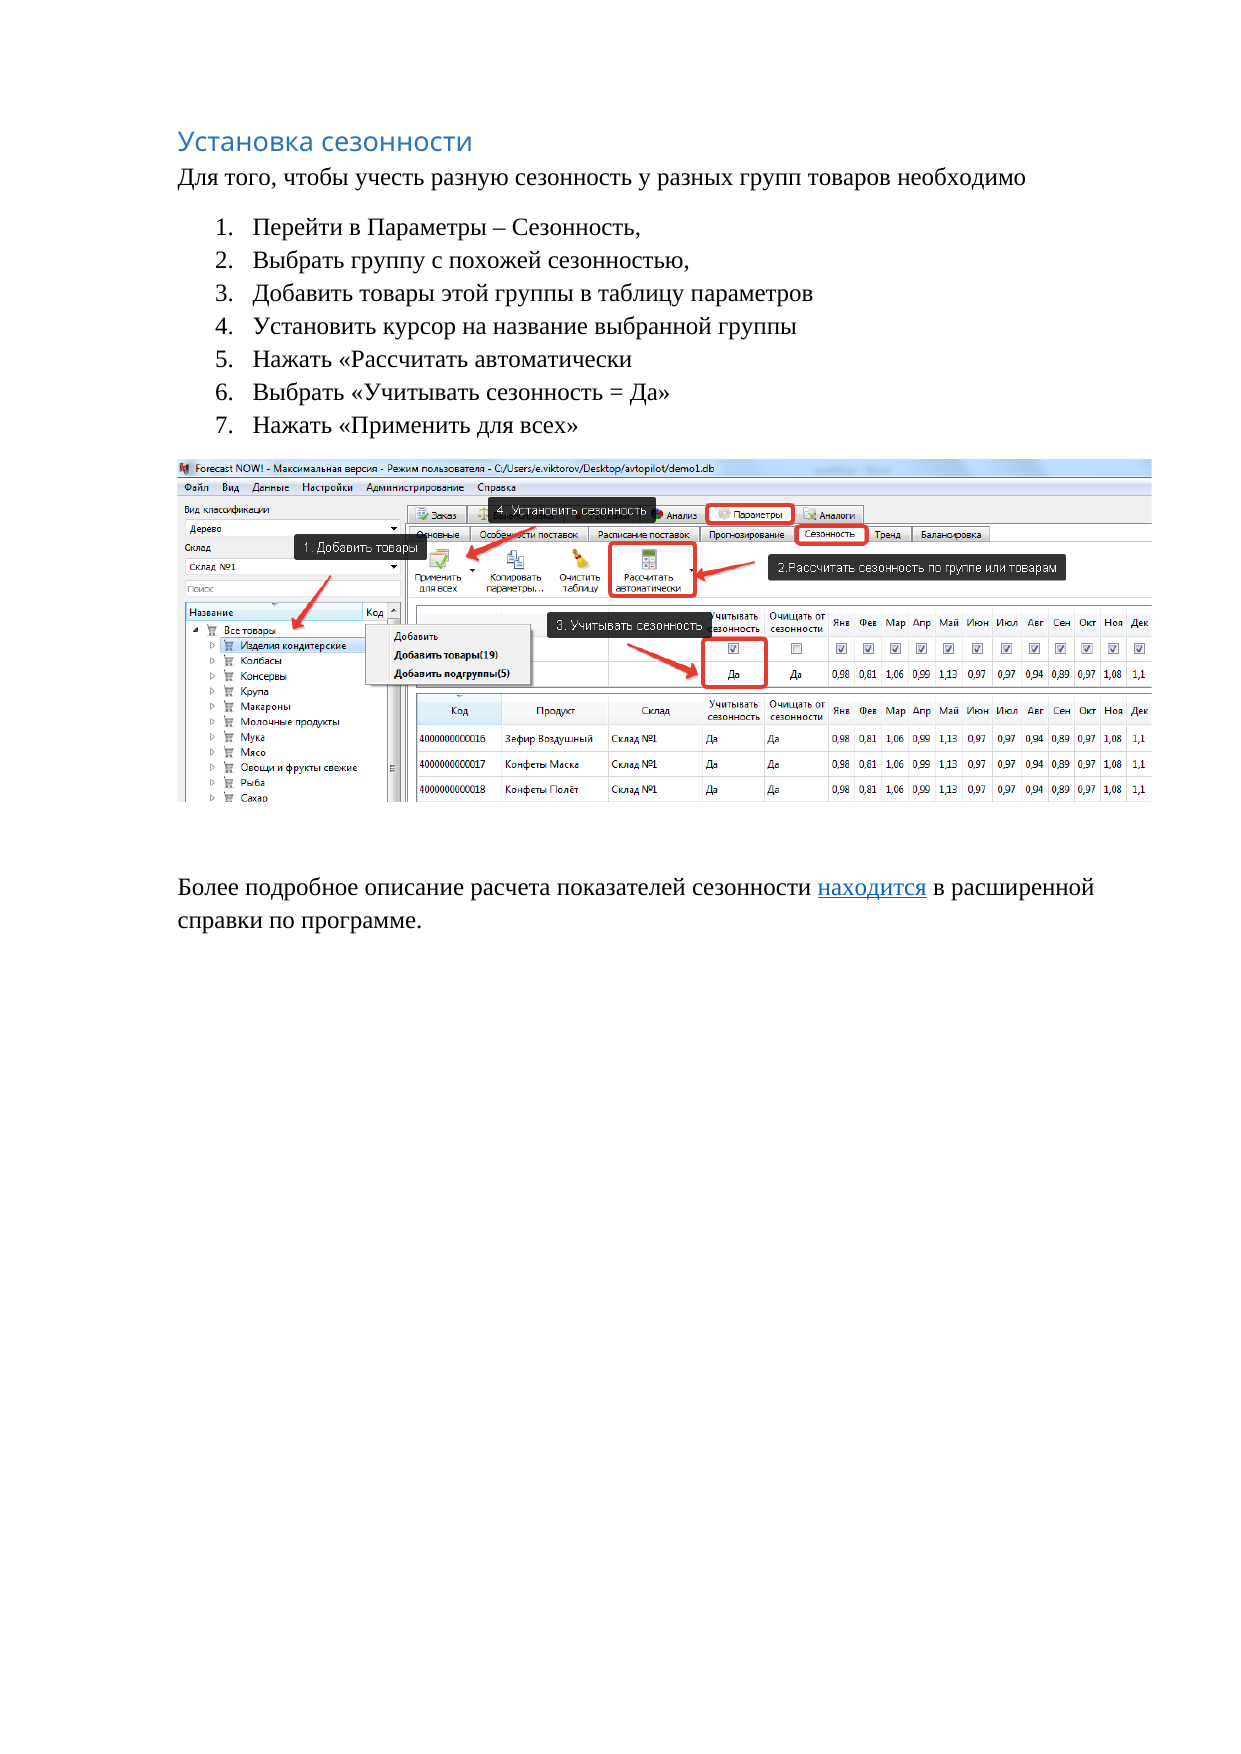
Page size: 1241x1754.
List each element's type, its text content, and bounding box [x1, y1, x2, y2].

list Нажать «Применить для всех» [215, 410, 1152, 439]
list Выбрать «Учитывать сезонность = Да» [215, 377, 1152, 406]
list Перейти в Параметры – Сезонность, [215, 212, 1152, 241]
list Выбрать группу с похожей сезонностью, [215, 245, 1152, 273]
list Добавить товары этой группы в таблицу параметров [215, 278, 1152, 307]
text Более подробное описание расчета показателей сезонности находится в расширенной справки по программе. [177, 872, 1152, 933]
picture [177, 459, 1152, 802]
list Установить курсор на название выбранной группы [215, 311, 1152, 339]
text Для того, чтобы учесть разную сезонность у разных групп товаров необходимо [177, 162, 1152, 191]
list Нажать «Рассчитать автоматически [215, 344, 1152, 373]
subtitle Установка сезонности [177, 122, 1152, 159]
